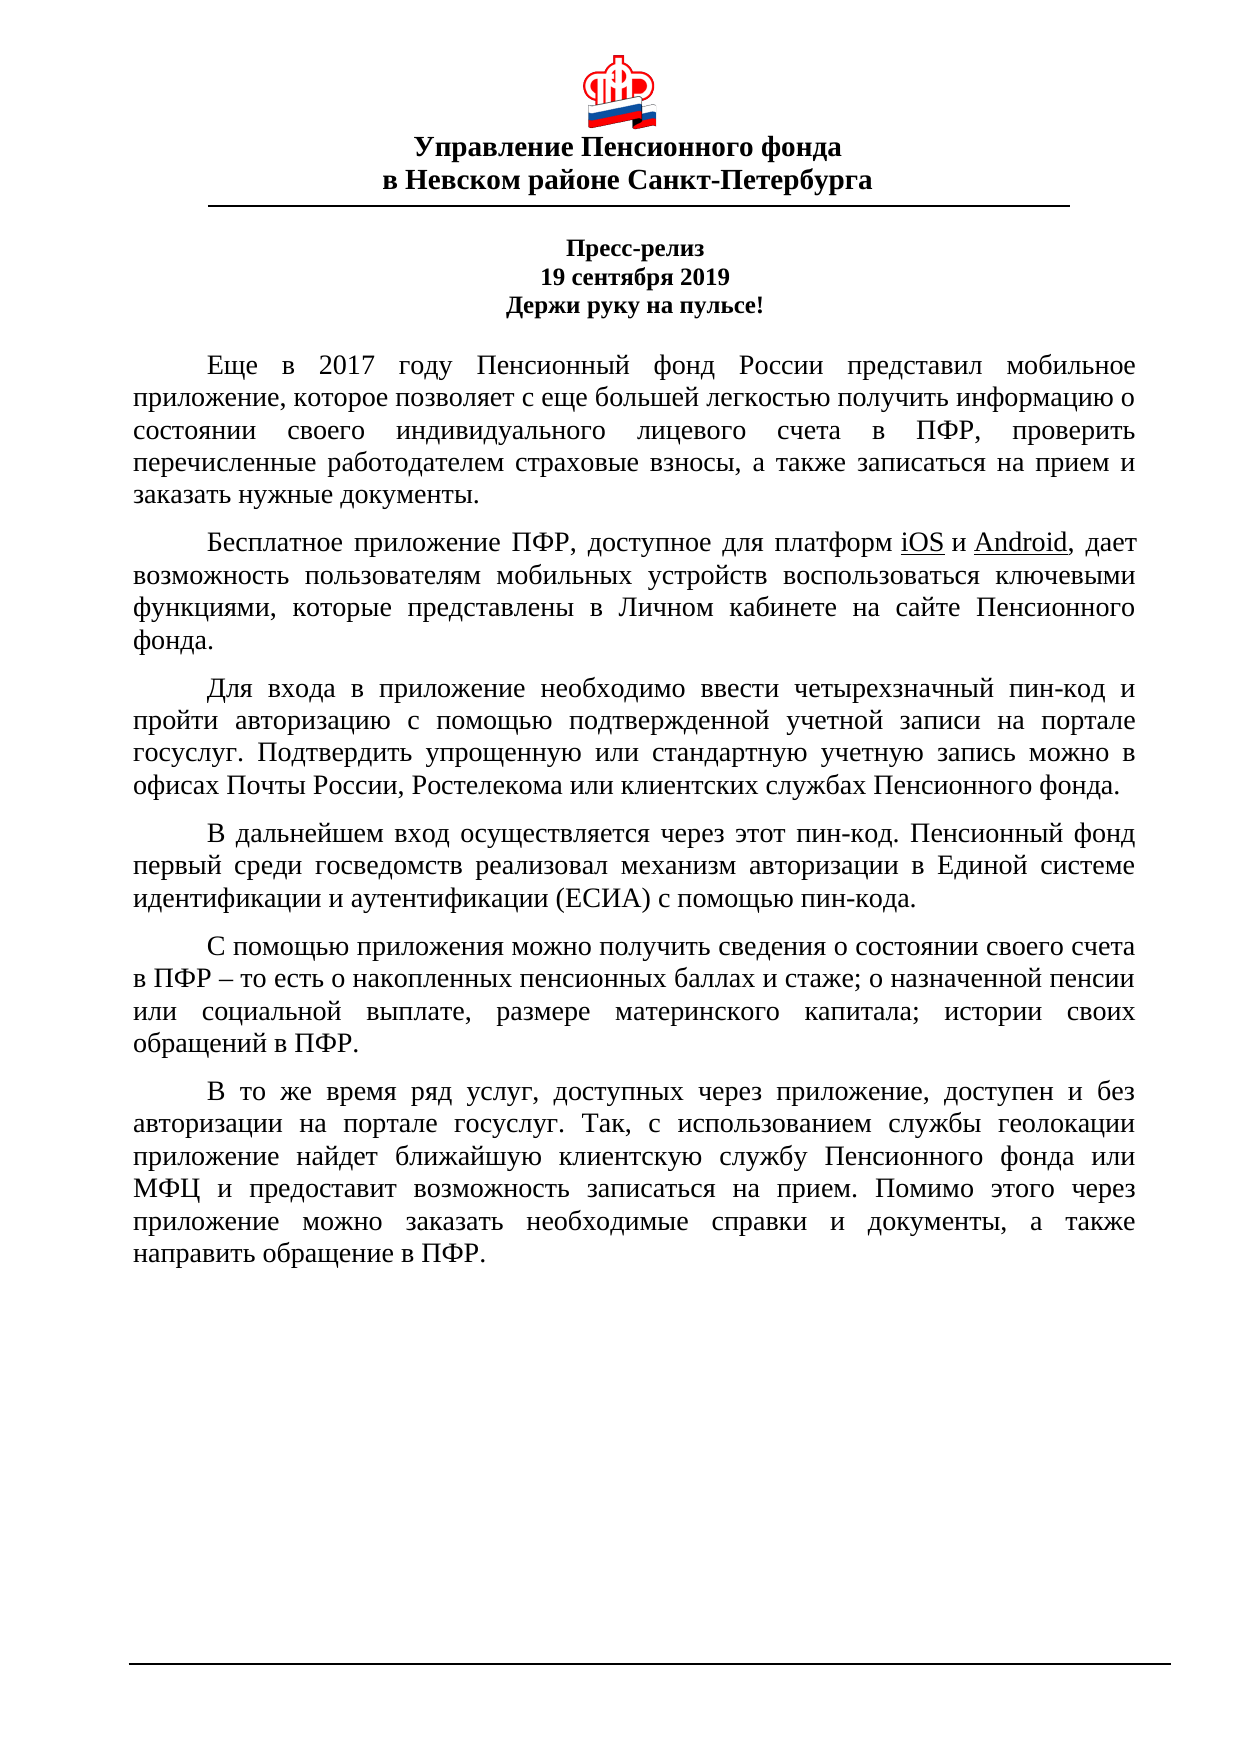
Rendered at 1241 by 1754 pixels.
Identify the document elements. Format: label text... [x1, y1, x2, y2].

text Бесплатное приложение ПФР, доступное для платформ iOS и Android, дает возможность пользователям мобильных устройств воспользоваться ключевыми функциями, которые представлены в Личном кабинете на сайте Пенсионного фонда. [133, 526, 1137, 655]
text Пресс-релиз [133, 233, 1137, 262]
text Еще в 2017 году Пенсионный фонд России представил мобильное приложение, которое позволяет с еще большей легкостью получить информацию о состоянии своего индивидуального лицевого счета в ПФР, проверить перечисленные работодателем страховые взносы, а также записаться на прием и заказать нужные документы. [133, 348, 1137, 510]
text В то же время ряд услуг, доступных через приложение, доступен и без авторизации на портале госуслуг. Так, с использованием службы геолокации приложение найдет ближайшую клиентскую службу Пенсионного фонда или МФЦ и предоставит возможность записаться на прием. Помимо этого через приложение можно заказать необходимые справки и документы, а также направить обращение в ПФР. [133, 1074, 1137, 1268]
text Держи руку на пульсе! [133, 290, 1137, 319]
text Для входа в приложение необходимо ввести четырехзначный пин-код и пройти авторизацию с помощью подтвержденной учетной записи на портале госуслуг. Подтвердить упрощенную или стандартную учетную запись можно в офисах Почты России, Ростелекома или клиентских службах Пенсионного фонда. [133, 671, 1137, 800]
text С помощью приложения можно получить сведения о состоянии своего счета в ПФР – то есть о накопленных пенсионных баллах и стаже; о назначенной пенсии или социальной выплате, размере материнского капитала; истории своих обращений в ПФР. [133, 929, 1137, 1058]
text В дальнейшем вход осуществляется через этот пин-код. Пенсионный фонд первый среди госведомств реализовал механизм авторизации в Единой системе идентификации и аутентификации (ЕСИА) с помощью пин-кода. [133, 816, 1137, 913]
text 19 сентября 2019 [133, 262, 1137, 290]
picture [582, 55, 657, 130]
